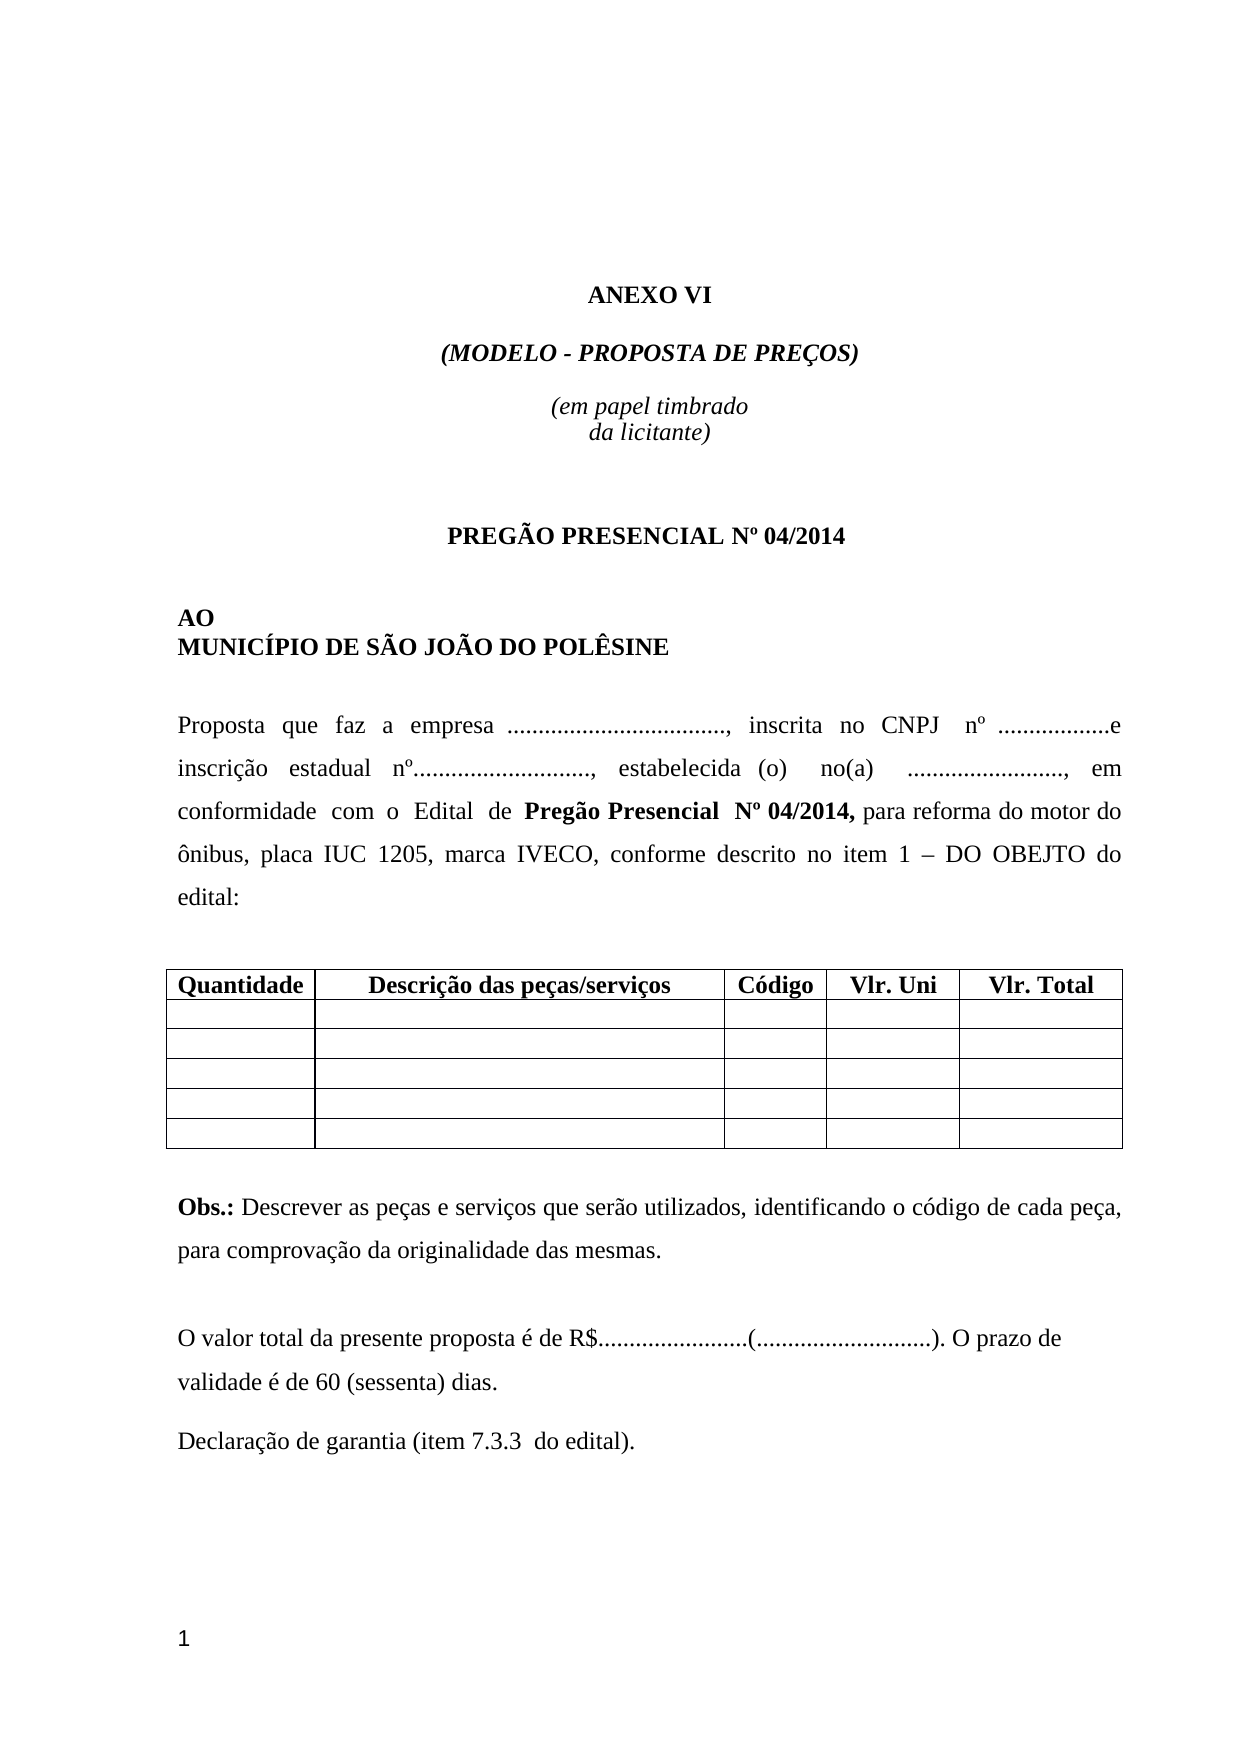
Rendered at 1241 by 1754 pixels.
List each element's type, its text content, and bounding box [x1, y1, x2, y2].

text (MODELO - PROPOSTA DE PREÇOS) [177, 341, 1122, 367]
table_cell [167, 1059, 314, 1088]
table_cell [316, 1059, 724, 1088]
table_cell [725, 1000, 826, 1028]
table_header Descrição das peças/serviços [316, 970, 724, 998]
table_cell [725, 1089, 826, 1118]
table_cell [316, 1029, 724, 1058]
text Obs.: Descrever as peças e serviços que serão utilizados, identificando o código de cada peça, para comprovação da originalidade das mesmas. [177, 1192, 1122, 1263]
text da licitante) [507, 419, 791, 446]
text PREGÃO PRESENCIAL Nº 04/2014 [177, 498, 1115, 550]
table_cell [725, 1029, 826, 1058]
text Proposta que faz a empresa ..................................., inscrita no CNPJ nº ..................e inscrição estadual nº............................, estabelecida (o) no(a) ........................., em conformidade com o Edital de Pregão Presencial Nº 04/2014, para reforma do motor do ônibus, placa IUC 1205, marca IVECO, conforme descrito no item 1 – DO OBEJTO do edital: [177, 710, 1122, 911]
table_cell [316, 1119, 724, 1147]
table_cell [960, 1029, 1122, 1058]
table_header Código [725, 970, 826, 998]
table_header Vlr. Uni [827, 970, 959, 998]
text ANEXO VI [177, 280, 1122, 309]
table_cell [316, 1089, 724, 1118]
table_cell [725, 1119, 826, 1147]
table_cell [167, 1119, 314, 1147]
text Declaração de garantia (item 7.3.3 do edital). [177, 1433, 1122, 1454]
text MUNICÍPIO DE SÃO JOÃO DO POLÊSINE [177, 632, 1122, 660]
table_cell [827, 1089, 959, 1118]
table_cell [960, 1119, 1122, 1147]
table_cell [960, 1059, 1122, 1088]
table_header Vlr. Total [960, 970, 1122, 998]
table_cell [960, 1000, 1122, 1028]
text O valor total da presente proposta é de R$........................(............................). O prazo de validade é de 60 (sessenta) dias. [177, 1323, 1122, 1395]
text AO [177, 603, 1115, 632]
table_header Quantidade [167, 970, 314, 998]
table_cell [827, 1059, 959, 1088]
table_cell [316, 1000, 724, 1028]
table_cell [827, 1000, 959, 1028]
table_cell [167, 1000, 314, 1028]
table_cell [960, 1089, 1122, 1118]
table_cell [167, 1029, 314, 1058]
text (em papel timbrado [507, 393, 791, 419]
table_cell [725, 1059, 826, 1088]
table_cell [827, 1029, 959, 1058]
table_cell [167, 1089, 314, 1118]
table_cell [827, 1119, 959, 1147]
